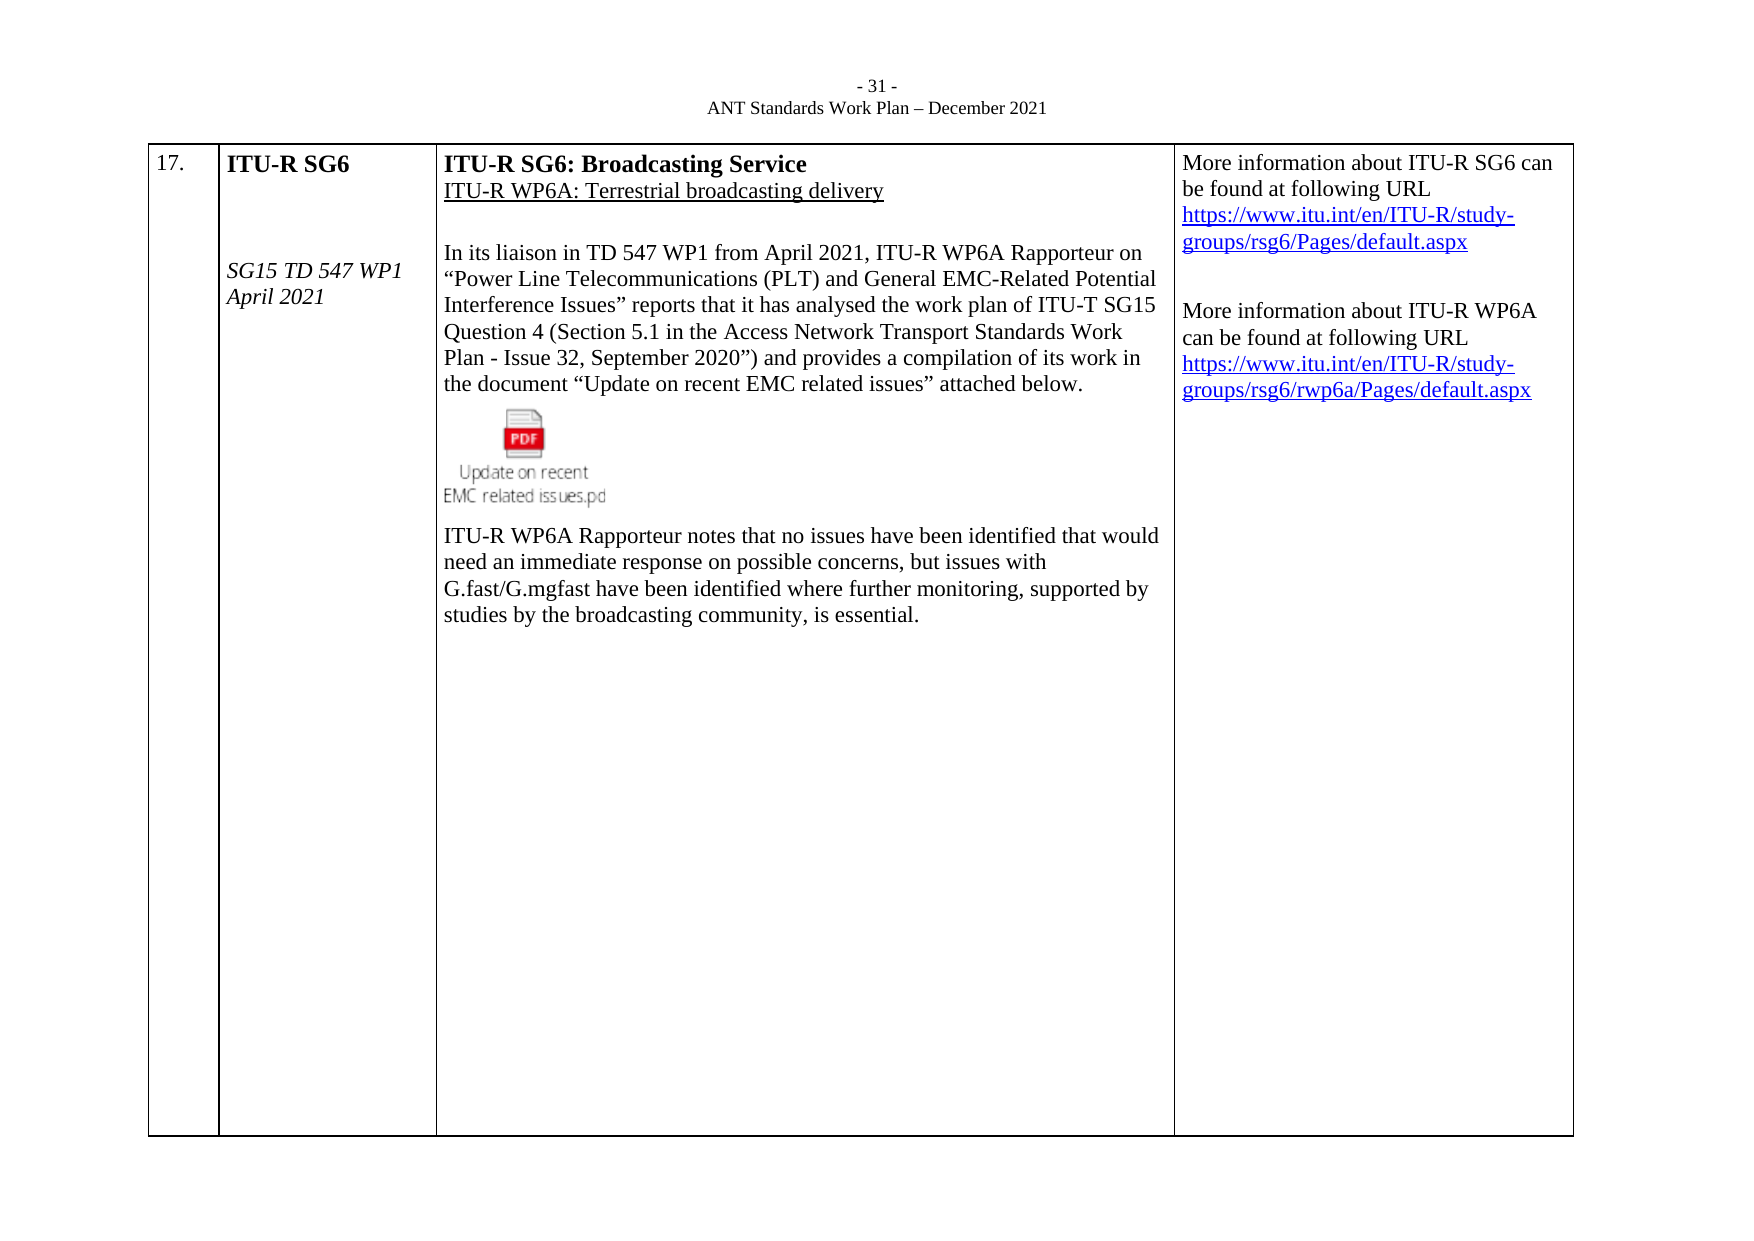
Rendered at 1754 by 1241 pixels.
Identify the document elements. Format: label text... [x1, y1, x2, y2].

table_cell ITU-R SG6: Broadcasting Service ITU-R WP6A: Terrestrial broadcasting delivery In its liaison in TD 547 WP1 from April 2021, ITU-R WP6A Rapporteur on “Power Line Telecommunications (PLT) and General EMC-Related Potential Interference Issues” reports that it has analysed the work plan of ITU-T SG15 Question 4 (Section 5.1 in the Access Network Transport Standards Work Plan - Issue 32, September 2020”) and provides a compilation of its work in the document “Update on recent EMC related issues” attached below. ITU-R WP6A Rapporteur notes that no issues have been identified that would need an immediate response on possible concerns, but issues with G.fast/G.mgfast have been identified where further monitoring, supported by studies by the broadcasting community, is essential. [437, 145, 1174, 1135]
table_cell [149, 145, 218, 1135]
table_cell More information about ITU-R SG6 can be found at following URL https://www.itu.int/en/ITU-R/study-groups/rsg6/Pages/default.aspx More information about ITU-R WP6A can be found at following URL https://www.itu.int/en/ITU-R/study-groups/rsg6/rwp6a/Pages/default.aspx [1175, 145, 1573, 1135]
table_cell ITU-R SG6 SG15 TD 547 WP1 April 2021 [220, 145, 436, 1135]
